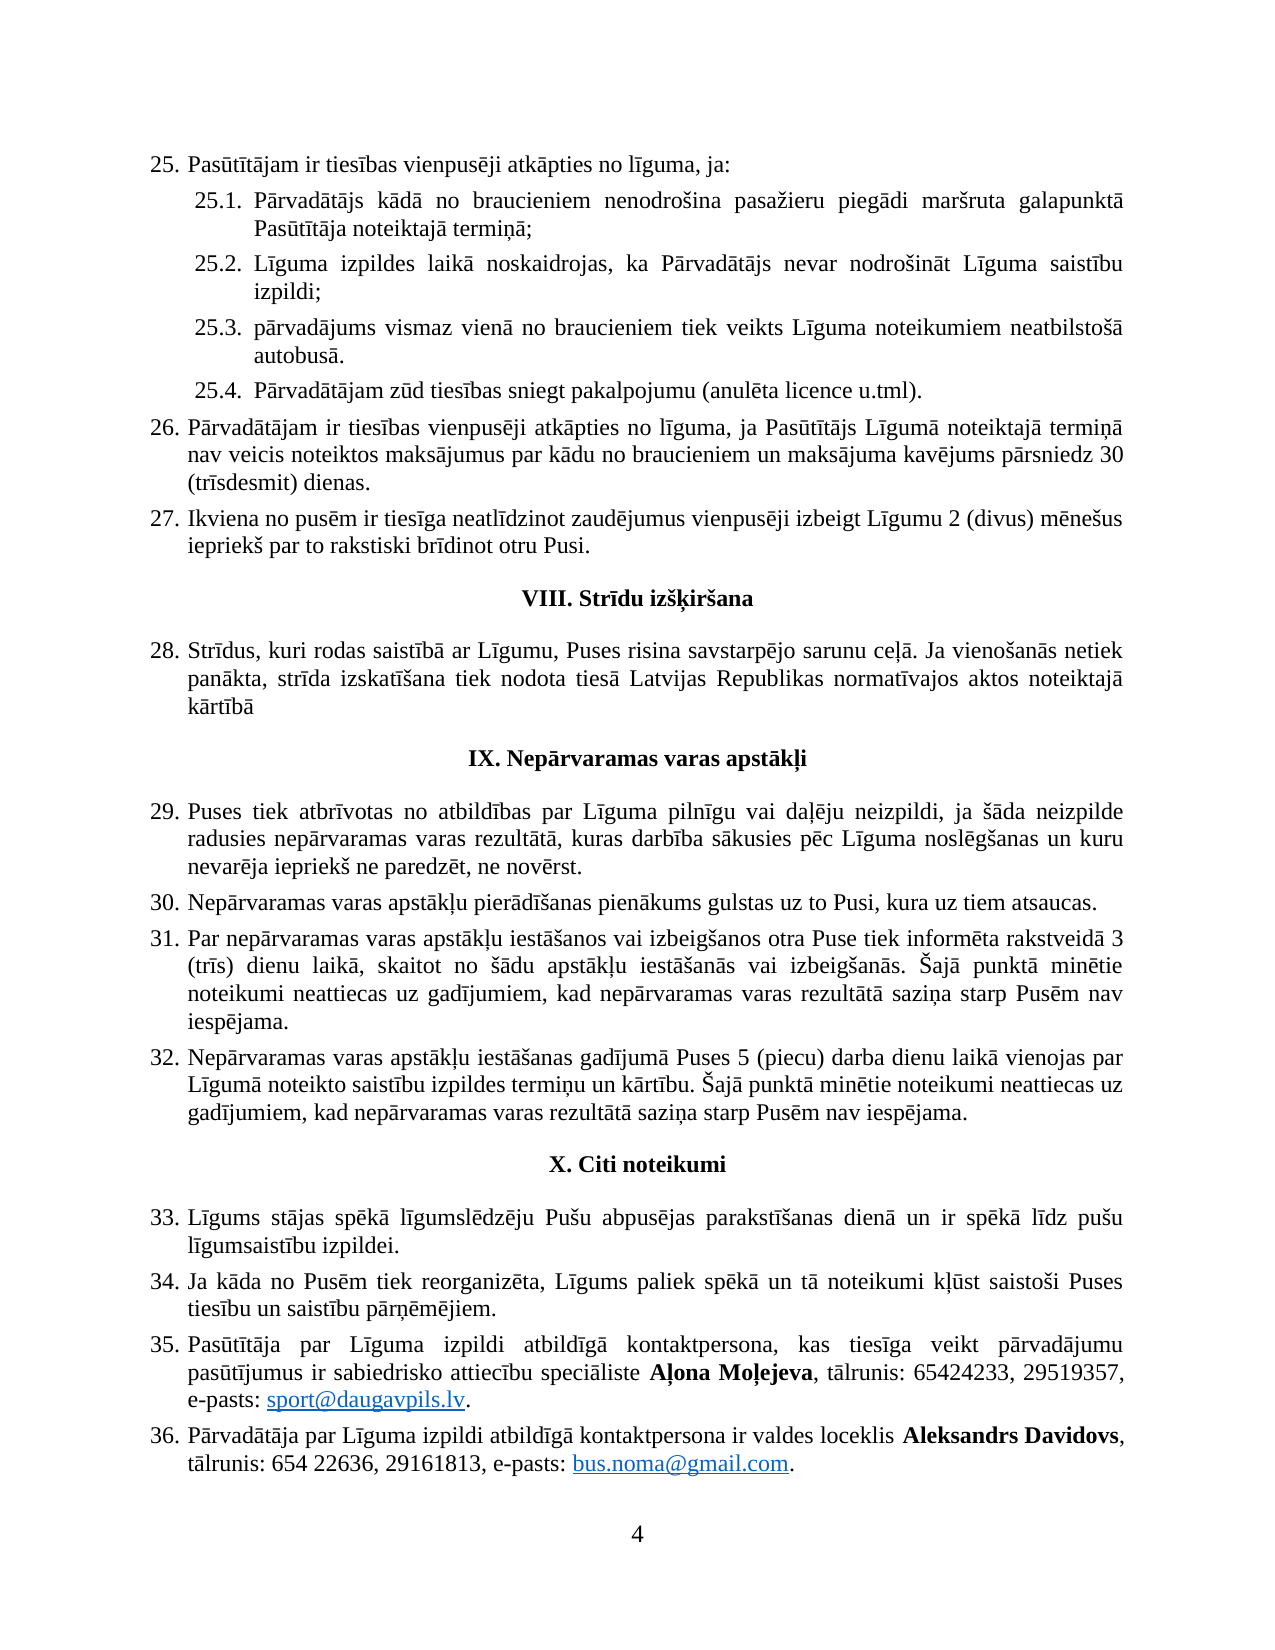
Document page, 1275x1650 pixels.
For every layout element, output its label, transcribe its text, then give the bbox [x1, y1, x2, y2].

list Nepārvaramas varas apstākļu iestāšanas gadījumā Puses 5 (piecu) darba dienu laikā vienojas par Līgumā noteikto saistību izpildes termiņu un kārtību. Šajā punktā minētie noteikumi neattiecas uz gadījumiem, kad nepārvaramas varas rezultātā saziņa starp Pusēm nav iespējama. [150, 1043, 1125, 1126]
list Līgums stājas spēkā līgumslēdzēju Pušu abpusējas parakstīšanas dienā un ir spēkā līdz pušu līgumsaistību izpildei. [150, 1203, 1125, 1258]
list Puses tiek atbrīvotas no atbildības par Līguma pilnīgu vai daļēju neizpildi, ja šāda neizpilde radusies nepārvaramas varas rezultātā, kuras darbība sākusies pēc Līguma noslēgšanas un kuru nevarēja iepriekš ne paredzēt, ne novērst. [150, 797, 1125, 880]
text VIII. Strīdu izšķiršana [150, 584, 1125, 611]
list Pasūtītāja par Līguma izpildi atbildīgā kontaktpersona, kas tiesīga veikt pārvadājumu pasūtījumus ir sabiedrisko attiecību speciāliste Aļona Moļejeva, tālrunis: 65424233, 29519357, e-pasts: sport@daugavpils.lv. [150, 1330, 1125, 1413]
list Strīdus, kuri rodas saistībā ar Līgumu, Puses risina savstarpējo sarunu ceļā. Ja vienošanās netiek panākta, strīda izskatīšana tiek nodota tiesā Latvijas Republikas normatīvajos aktos noteiktajā kārtībā [150, 636, 1125, 719]
text IX. Nepārvaramas varas apstākļi [150, 744, 1125, 772]
list Pārvadātāja par Līguma izpildi atbildīgā kontaktpersona ir valdes loceklis Aleksandrs Davidovs, tālrunis: 654 22636, 29161813, e-pasts: bus.noma@gmail.com. [150, 1421, 1125, 1477]
list Pasūtītājam ir tiesības vienpusēji atkāpties no līguma, ja: [150, 150, 1125, 178]
list Pārvadātājs kādā no braucieniem nenodrošina pasažieru piegādi maršruta galapunktā Pasūtītāja noteiktajā termiņā; [194, 186, 1125, 241]
list Par nepārvaramas varas apstākļu iestāšanos vai izbeigšanos otra Puse tiek informēta rakstveidā 3 (trīs) dienu laikā, skaitot no šādu apstākļu iestāšanās vai izbeigšanās. Šajā punktā minētie noteikumi neattiecas uz gadījumiem, kad nepārvaramas varas rezultātā saziņa starp Pusēm nav iespējama. [150, 924, 1125, 1034]
list Pārvadātājam zūd tiesības sniegt pakalpojumu (anulēta licence u.tml). [194, 377, 1125, 404]
list Nepārvaramas varas apstākļu pierādīšanas pienākums gulstas uz to Pusi, kura uz tiem atsaucas. [150, 888, 1125, 916]
list Līguma izpildes laikā noskaidrojas, ka Pārvadātājs nevar nodrošināt Līguma saistību izpildi; [194, 249, 1125, 305]
list Ikviena no pusēm ir tiesīga neatlīdzinot zaudējumus vienpusēji izbeigt Līgumu 2 (divus) mēnešus iepriekš par to rakstiski brīdinot otru Pusi. [150, 504, 1125, 559]
list Ja kāda no Pusēm tiek reorganizēta, Līgums paliek spēkā un tā noteikumi kļūst saistoši Puses tiesību un saistību pārņēmējiem. [150, 1267, 1125, 1322]
list pārvadājums vismaz vienā no braucieniem tiek veikts Līguma noteikumiem neatbilstošā autobusā. [194, 313, 1125, 368]
list Pārvadātājam ir tiesības vienpusēji atkāpties no līguma, ja Pasūtītājs Līgumā noteiktajā termiņā nav veicis noteiktos maksājumus par kādu no braucieniem un maksājuma kavējums pārsniedz 30 (trīsdesmit) dienas. [150, 412, 1125, 495]
text X. Citi noteikumi [150, 1151, 1125, 1178]
